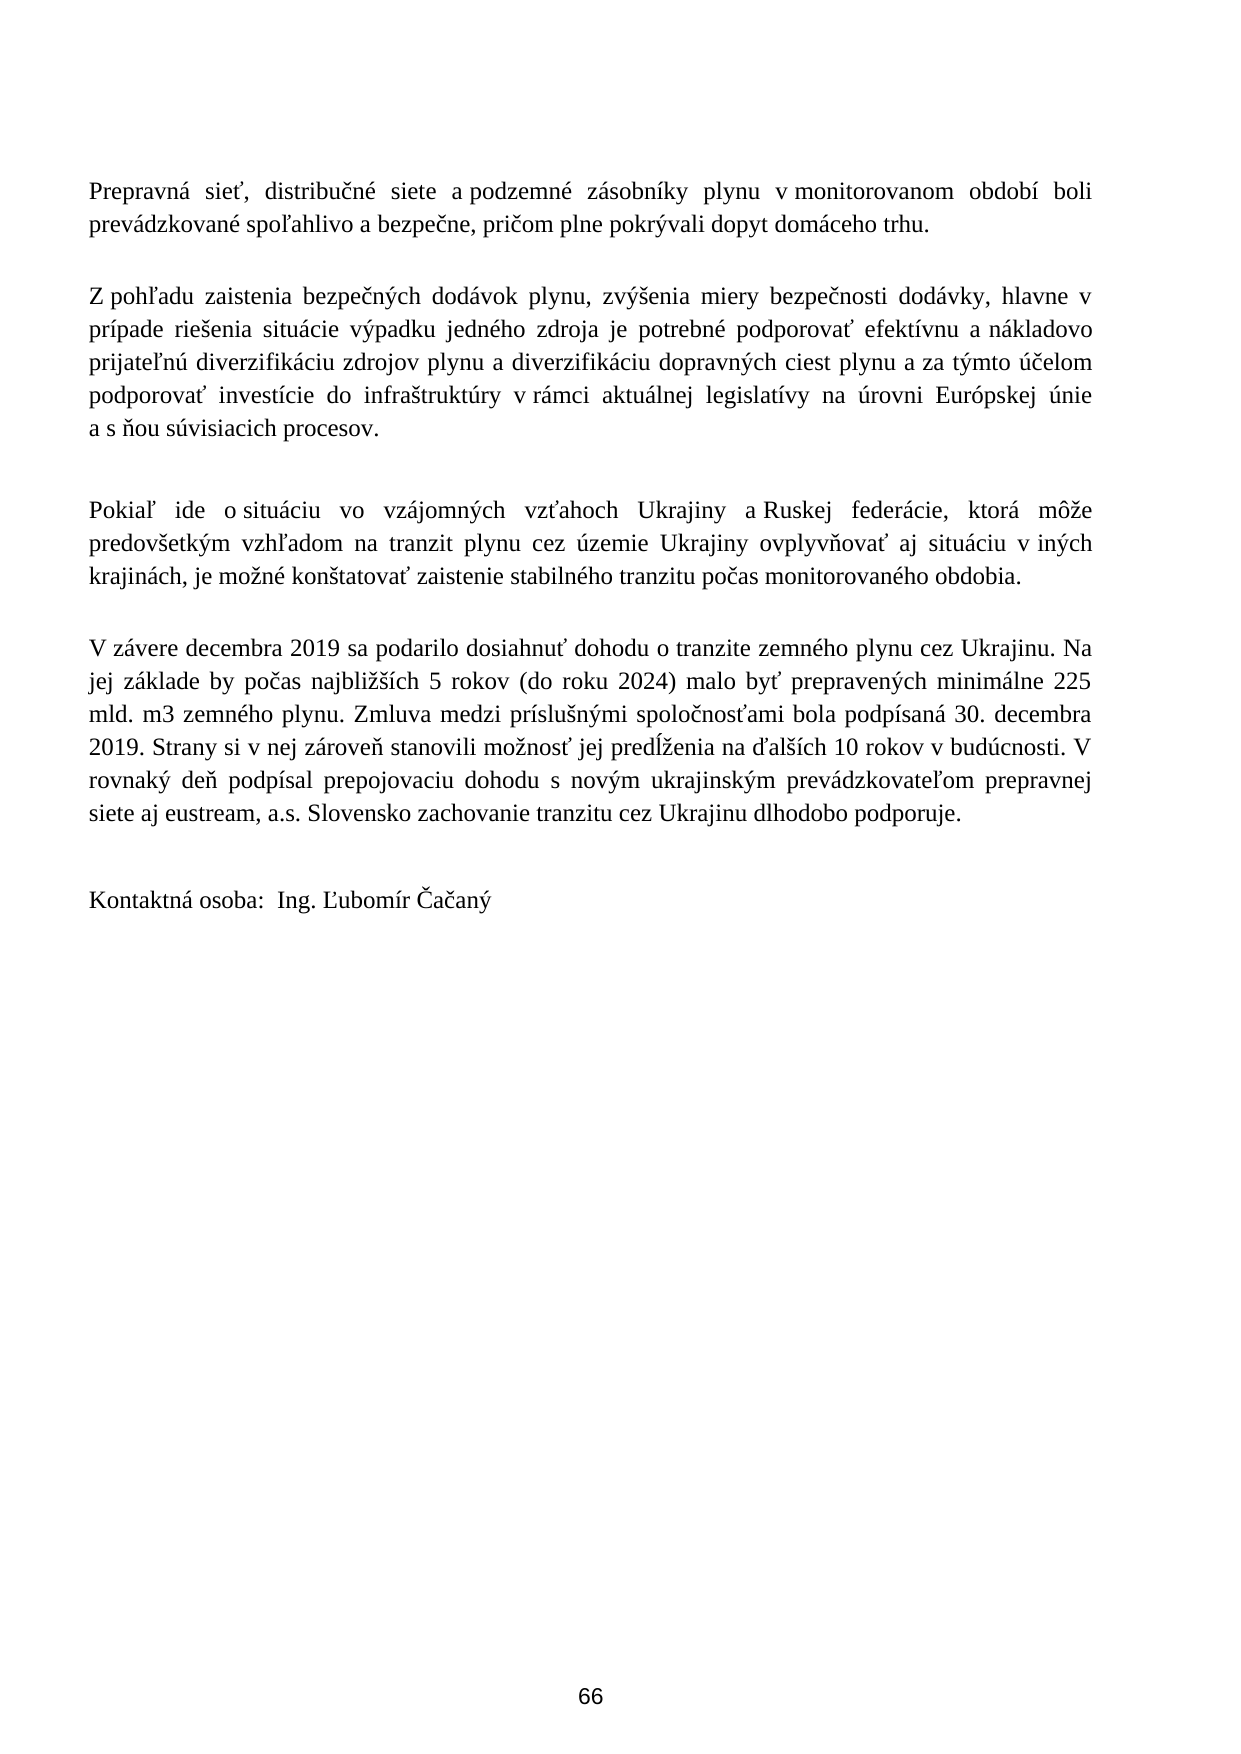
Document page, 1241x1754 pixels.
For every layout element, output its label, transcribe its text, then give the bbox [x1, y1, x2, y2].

text Kontaktná osoba: Ing. Ľubomír Čačaný [89, 852, 1092, 914]
text Prepravná sieť, distribučné siete a podzemné zásobníky plynu v monitorovanom období boli prevádzkované spoľahlivo a bezpečne, pričom plne pokrývali dopyt domáceho trhu. [89, 148, 1092, 238]
text Z pohľadu zaistenia bezpečných dodávok plynu, zvýšenia miery bezpečnosti dodávky, hlavne v prípade riešenia situácie výpadku jedného zdroja je potrebné podporovať efektívnu a nákladovo prijateľnú diverzifikáciu zdrojov plynu a diverzifikáciu dopravných ciest plynu a za týmto účelom podporovať investície do infraštruktúry v rámci aktuálnej legislatívy na úrovni Európskej únie a s ňou súvisiacich procesov. [89, 252, 1092, 442]
text Pokiaľ ide o situáciu vo vzájomných vzťahoch Ukrajiny a Ruskej federácie, ktorá môže predovšetkým vzhľadom na tranzit plynu cez územie Ukrajiny ovplyvňovať aj situáciu v iných krajinách, je možné konštatovať zaistenie stabilného tranzitu počas monitorovaného obdobia. [89, 467, 1092, 590]
text V závere decembra 2019 sa podarilo dosiahnuť dohodu o tranzite zemného plynu cez Ukrajinu. Na jej základe by počas najbližších 5 rokov (do roku 2024) malo byť prepravených minimálne 225 mld. m3 zemného plynu. Zmluva medzi príslušnými spoločnosťami bola podpísaná 30. decembra 2019. Strany si v nej zároveň stanovili možnosť jej predĺženia na ďalších 10 rokov v budúcnosti. V rovnaký deň podpísal prepojovaciu dohodu s novým ukrajinským prevádzkovateľom prepravnej siete aj eustream, a.s. Slovensko zachovanie tranzitu cez Ukrajinu dlhodobo podporuje. [89, 604, 1092, 827]
